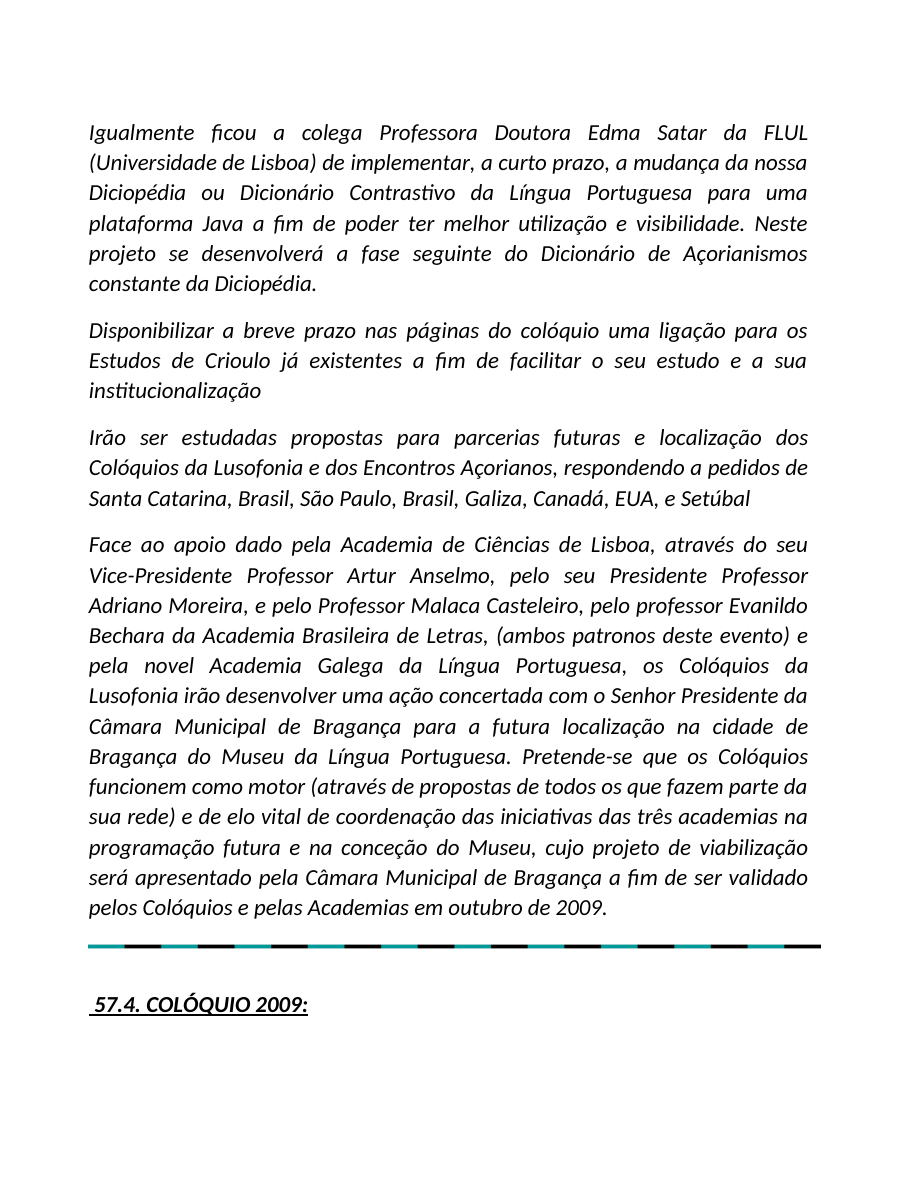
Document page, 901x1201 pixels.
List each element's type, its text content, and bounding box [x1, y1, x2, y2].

text Igualmente ficou a colega Professora Doutora Edma Satar da FLUL (Universidade de Lisboa) de implementar, a curto prazo, a mudança da nossa Diciopédia ou Dicionário Contrastivo da Língua Portuguesa para uma plataforma Java a fim de poder ter melhor utilização e visibilidade. Neste projeto se desenvolverá a fase seguinte do Dicionário de Açorianismos constante da Diciopédia. [89, 118, 811, 297]
text 57.4. COLÓQUIO 2009: [89, 990, 811, 1018]
text Irão ser estudadas propostas para parcerias futuras e localização dos Colóquios da Lusofonia e dos Encontros Açorianos, respondendo a pedidos de Santa Catarina, Brasil, São Paulo, Brasil, Galiza, Canadá, EUA, e Setúbal [89, 423, 811, 512]
text Disponibilizar a breve prazo nas páginas do colóquio uma ligação para os Estudos de Crioulo já existentes a fim de facilitar o seu estudo e a sua institucionalização [89, 316, 811, 404]
picture [88, 939, 821, 953]
text Face ao apoio dado pela Academia de Ciências de Lisboa, através do seu Vice-Presidente Professor Artur Anselmo, pelo seu Presidente Professor Adriano Moreira, e pelo Professor Malaca Casteleiro, pelo professor Evanildo Bechara da Academia Brasileira de Letras, (ambos patronos deste evento) e pela novel Academia Galega da Língua Portuguesa, os Colóquios da Lusofonia irão desenvolver uma ação concertada com o Senhor Presidente da Câmara Municipal de Bragança para a futura localização na cidade de Bragança do Museu da Língua Portuguesa. Pretende-se que os Colóquios funcionem como motor (através de propostas de todos os que fazem parte da sua rede) e de elo vital de coordenação das iniciativas das três academias na programação futura e na conceção do Museu, cujo projeto de viabilização será apresentado pela Câmara Municipal de Bragança a fim de ser validado pelos Colóquios e pelas Academias em outubro de 2009. [89, 531, 811, 921]
